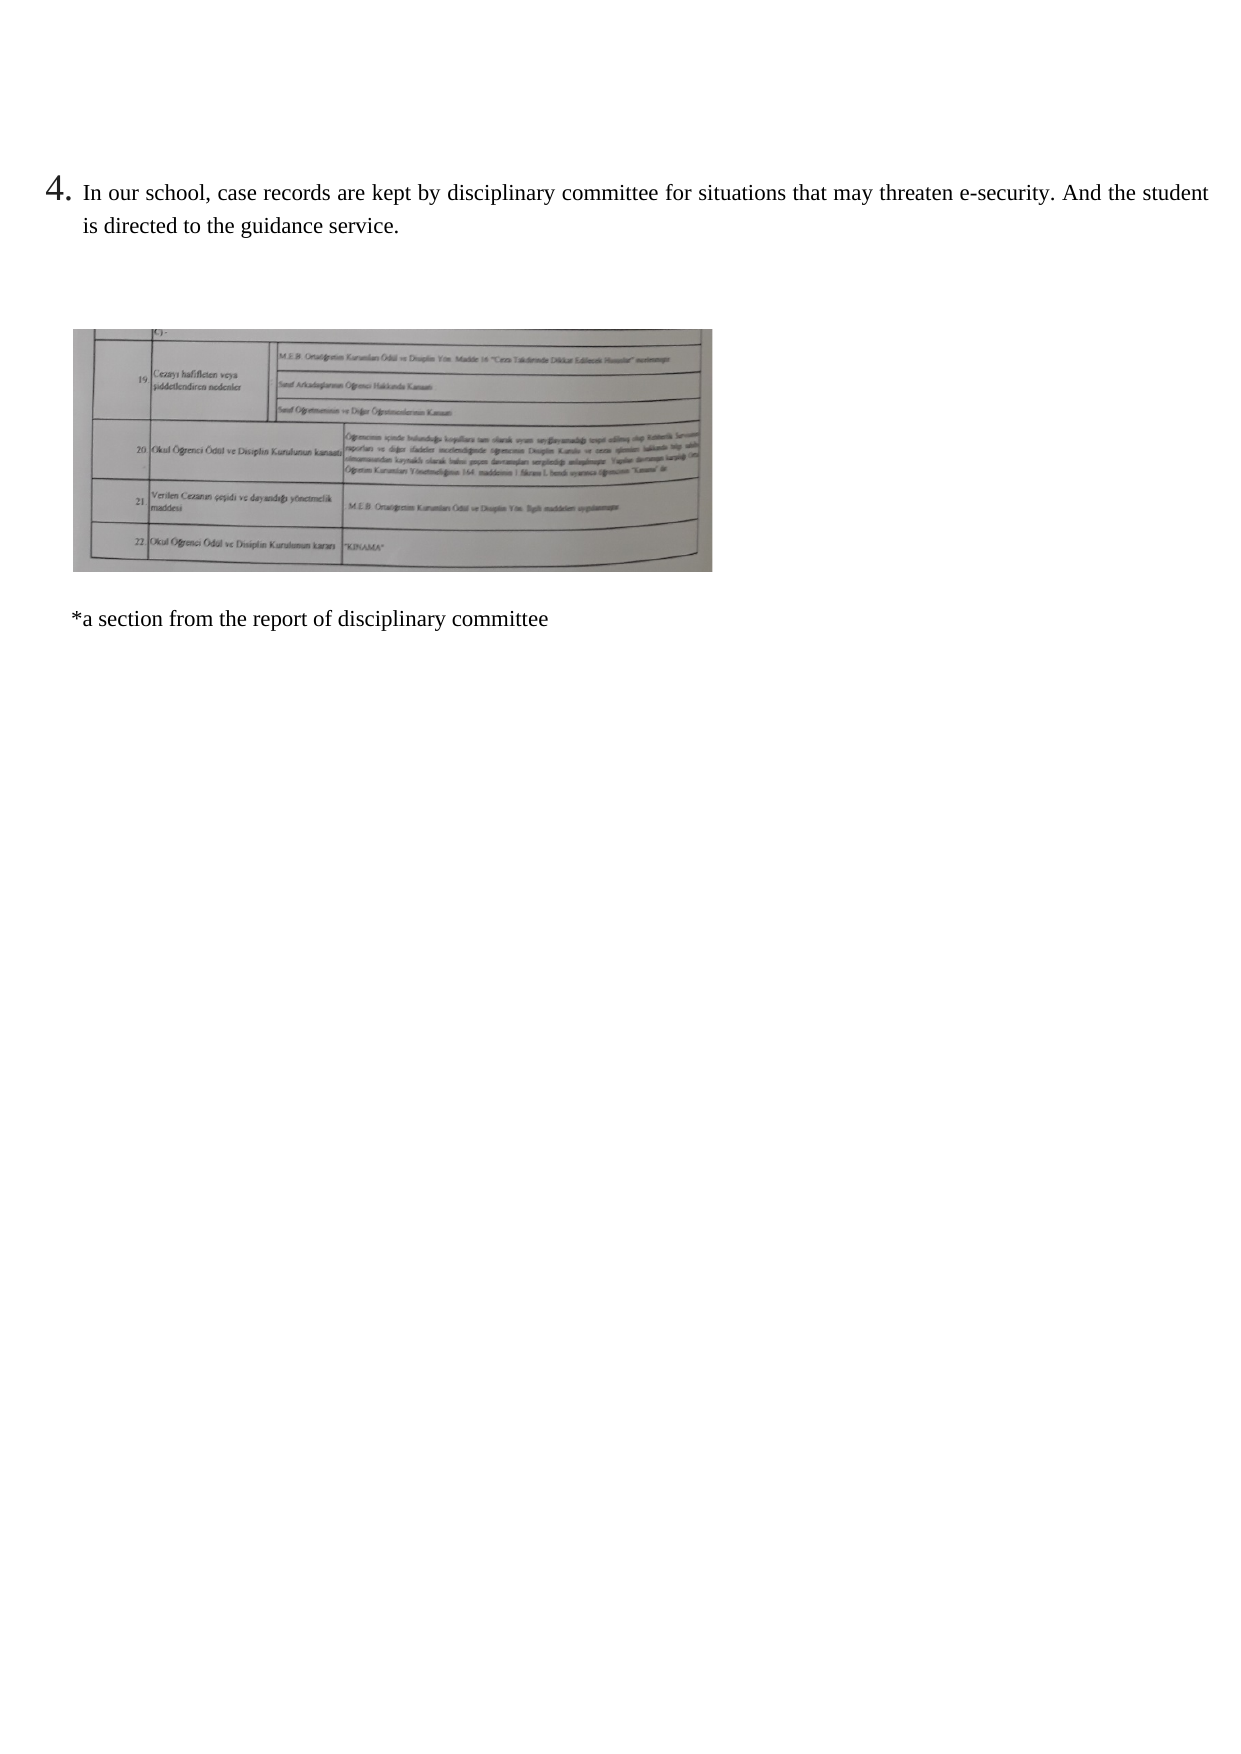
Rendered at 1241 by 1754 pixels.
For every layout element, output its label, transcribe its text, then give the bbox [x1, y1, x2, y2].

picture [73, 329, 713, 572]
list In our school, case records are kept by disciplinary committee for situations that may threaten e-security. And the student is directed to the guidance service. [45, 166, 1211, 239]
text *a section from the report of disciplinary committee [71, 605, 1211, 632]
